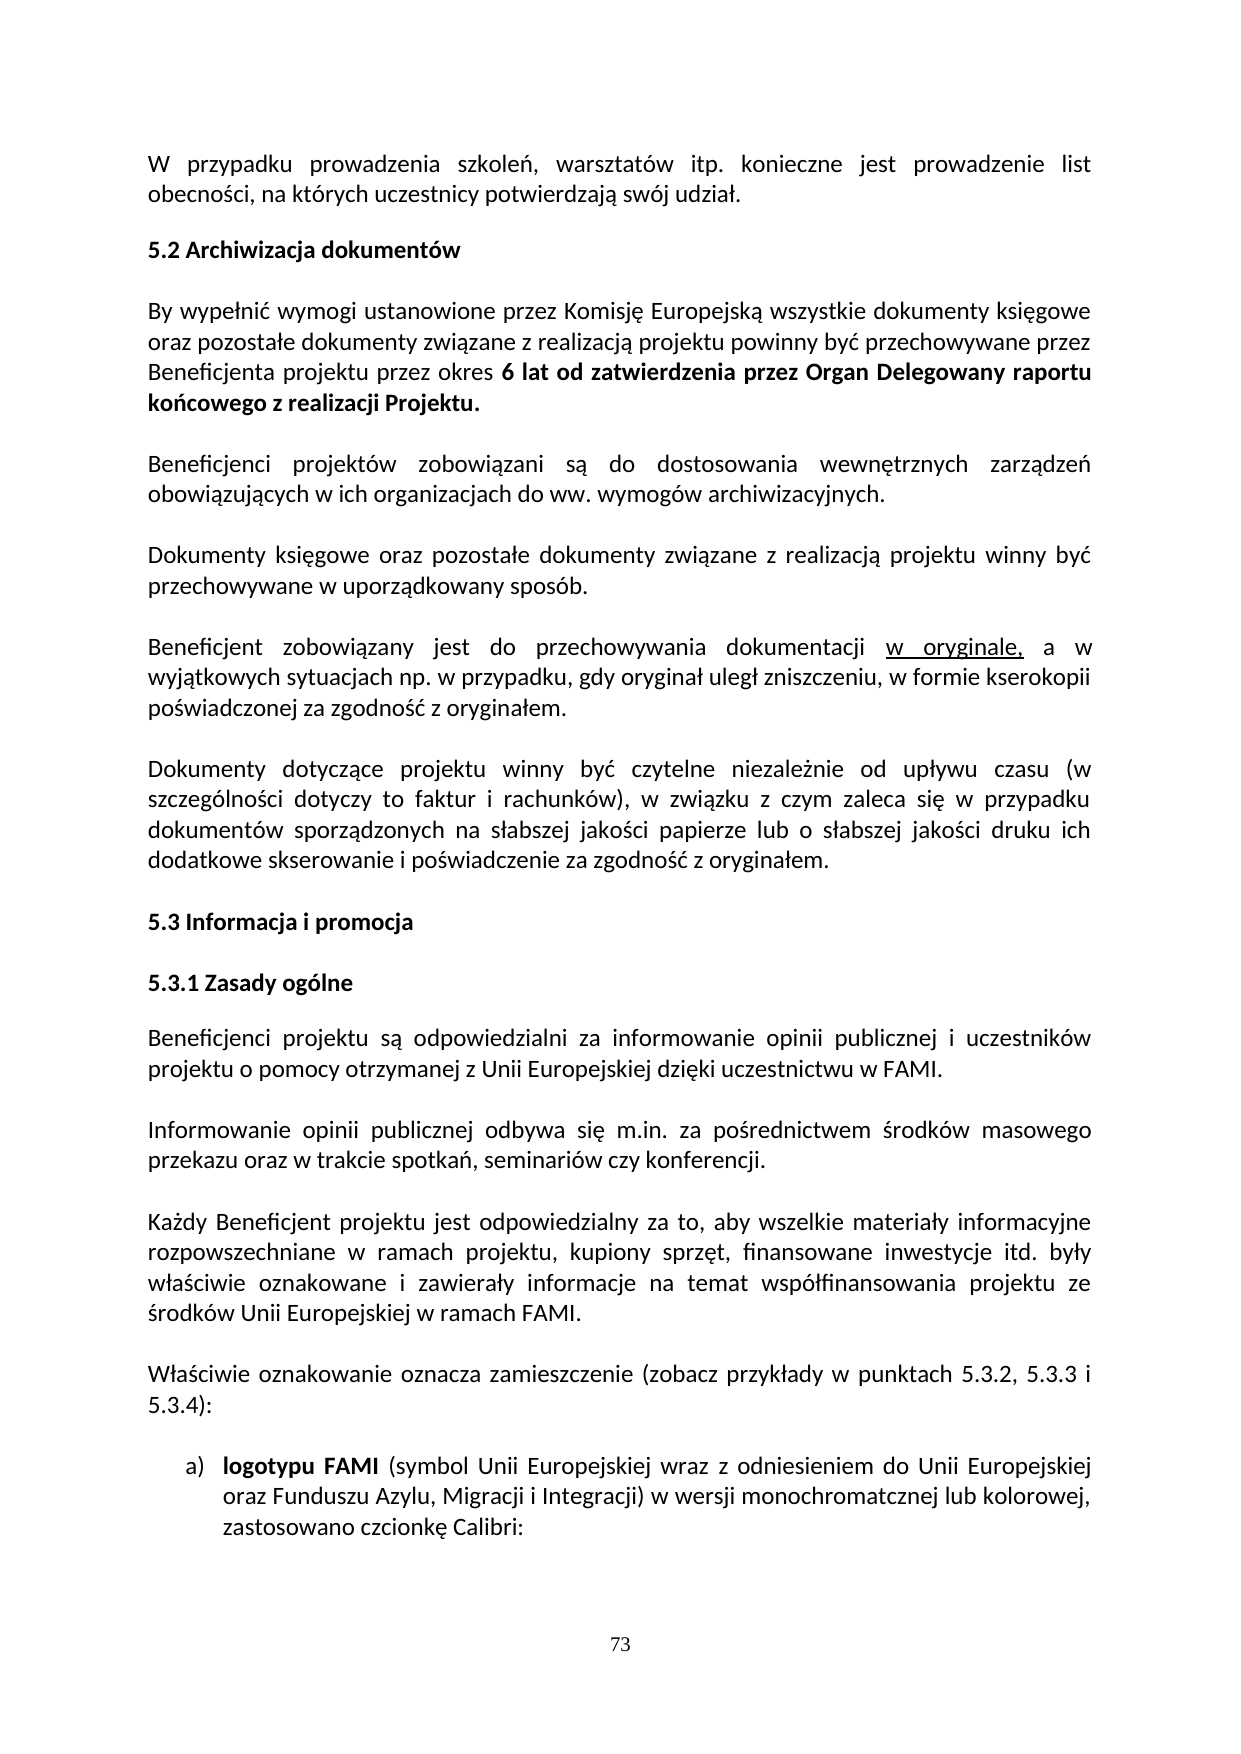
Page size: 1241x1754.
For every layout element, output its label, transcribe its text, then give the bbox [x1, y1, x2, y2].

subtitle 5.3.1 Zasady ogólne [148, 967, 1092, 997]
list logotypu FAMI (symbol Unii Europejskiej wraz z odniesieniem do Unii Europejskiej oraz Funduszu Azylu, Migracji i Integracji) w wersji monochromatcznej lub kolorowej, zastosowano czcionkę Calibri: [185, 1450, 1092, 1541]
text Każdy Beneficjent projektu jest odpowiedzialny za to, aby wszelkie materiały informacyjne rozpowszechniane w ramach projektu, kupiony sprzęt, finansowane inwestycje itd. były właściwie oznakowane i zawierały informacje na temat współfinansowania projektu ze środków Unii Europejskiej w ramach FAMI. [148, 1206, 1092, 1328]
subtitle 5.3 Informacja i promocja [148, 906, 1092, 936]
subtitle 5.2 Archiwizacja dokumentów [148, 234, 1092, 265]
text Beneficjenci projektu są odpowiedzialni za informowanie opinii publicznej i uczestników projektu o pomocy otrzymanej z Unii Europejskiej dzięki uczestnictwu w FAMI. [148, 1023, 1092, 1084]
text Beneficjenci projektów zobowiązani są do dostosowania wewnętrznych zarządzeń obowiązujących w ich organizacjach do ww. wymogów archiwizacyjnych. [148, 448, 1092, 509]
text Informowanie opinii publicznej odbywa się m.in. za pośrednictwem środków masowego przekazu oraz w trakcie spotkań, seminariów czy konferencji. [148, 1114, 1092, 1175]
text By wypełnić wymogi ustanowione przez Komisję Europejską wszystkie dokumenty księgowe oraz pozostałe dokumenty związane z realizacją projektu powinny być przechowywane przez Beneficjenta projektu przez okres 6 lat od zatwierdzenia przez Organ Delegowany raportu końcowego z realizacji Projektu. [148, 295, 1092, 417]
text W przypadku prowadzenia szkoleń, warsztatów itp. konieczne jest prowadzenie list obecności, na których uczestnicy potwierdzają swój udział. [148, 148, 1093, 209]
text Dokumenty dotyczące projektu winny być czytelne niezależnie od upływu czasu (w szczególności dotyczy to faktur i rachunków), w związku z czym zaleca się w przypadku dokumentów sporządzonych na słabszej jakości papierze lub o słabszej jakości druku ich dodatkowe skserowanie i poświadczenie za zgodność z oryginałem. [148, 753, 1092, 875]
text Beneficjent zobowiązany jest do przechowywania dokumentacji w oryginale, a w wyjątkowych sytuacjach np. w przypadku, gdy oryginał uległ zniszczeniu, w formie kserokopii poświadczonej za zgodność z oryginałem. [148, 631, 1092, 722]
text Dokumenty księgowe oraz pozostałe dokumenty związane z realizacją projektu winny być przechowywane w uporządkowany sposób. [148, 539, 1092, 600]
text Właściwie oznakowanie oznacza zamieszczenie (zobacz przykłady w punktach 5.3.2, 5.3.3 i 5.3.4): [148, 1358, 1092, 1419]
